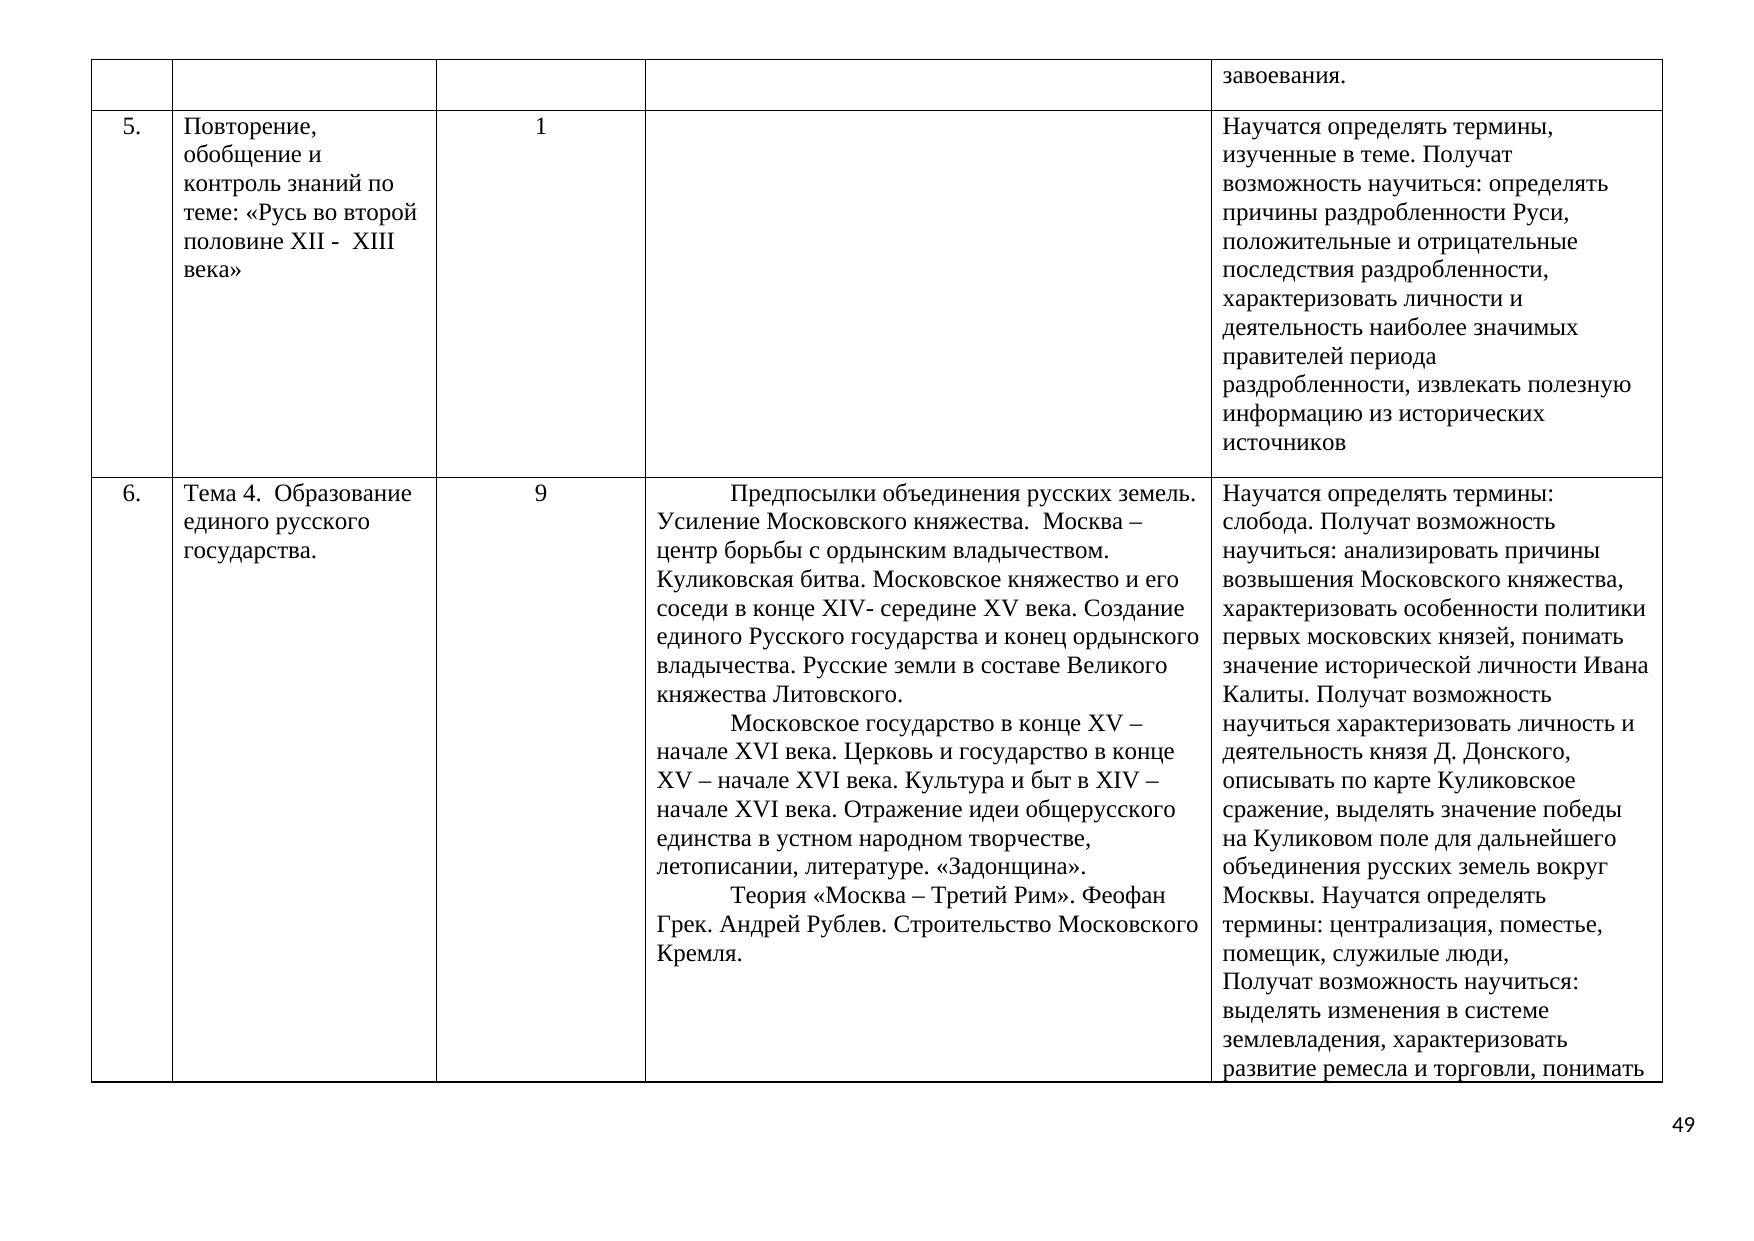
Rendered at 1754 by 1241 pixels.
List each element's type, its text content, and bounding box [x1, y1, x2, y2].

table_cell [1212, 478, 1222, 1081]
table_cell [173, 478, 436, 1081]
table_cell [173, 60, 436, 110]
table_cell 6. [92, 478, 172, 1081]
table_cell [646, 60, 1211, 110]
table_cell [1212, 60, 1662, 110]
table_cell 9 [437, 478, 645, 1081]
table_cell [646, 111, 1211, 477]
table_cell 5. [92, 111, 172, 477]
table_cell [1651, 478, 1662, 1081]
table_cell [646, 478, 1211, 1081]
table_cell 1 [437, 111, 645, 477]
table_cell Научатся определять термины, изученные в теме. Получат возможность научиться: определять причины раздробленности Руси, положительные и отрицательные последствия раздробленности, характеризовать личности и деятельность наиболее значимых правителей периода раздробленности, извлекать полезную информацию из исторических источников [1212, 111, 1662, 477]
table_cell 8 [437, 60, 645, 110]
table_cell 4. [92, 60, 172, 110]
table_cell Повторение, обобщение и контроль знаний по теме: «Русь во второй половине XII - XIII века» [173, 111, 436, 477]
